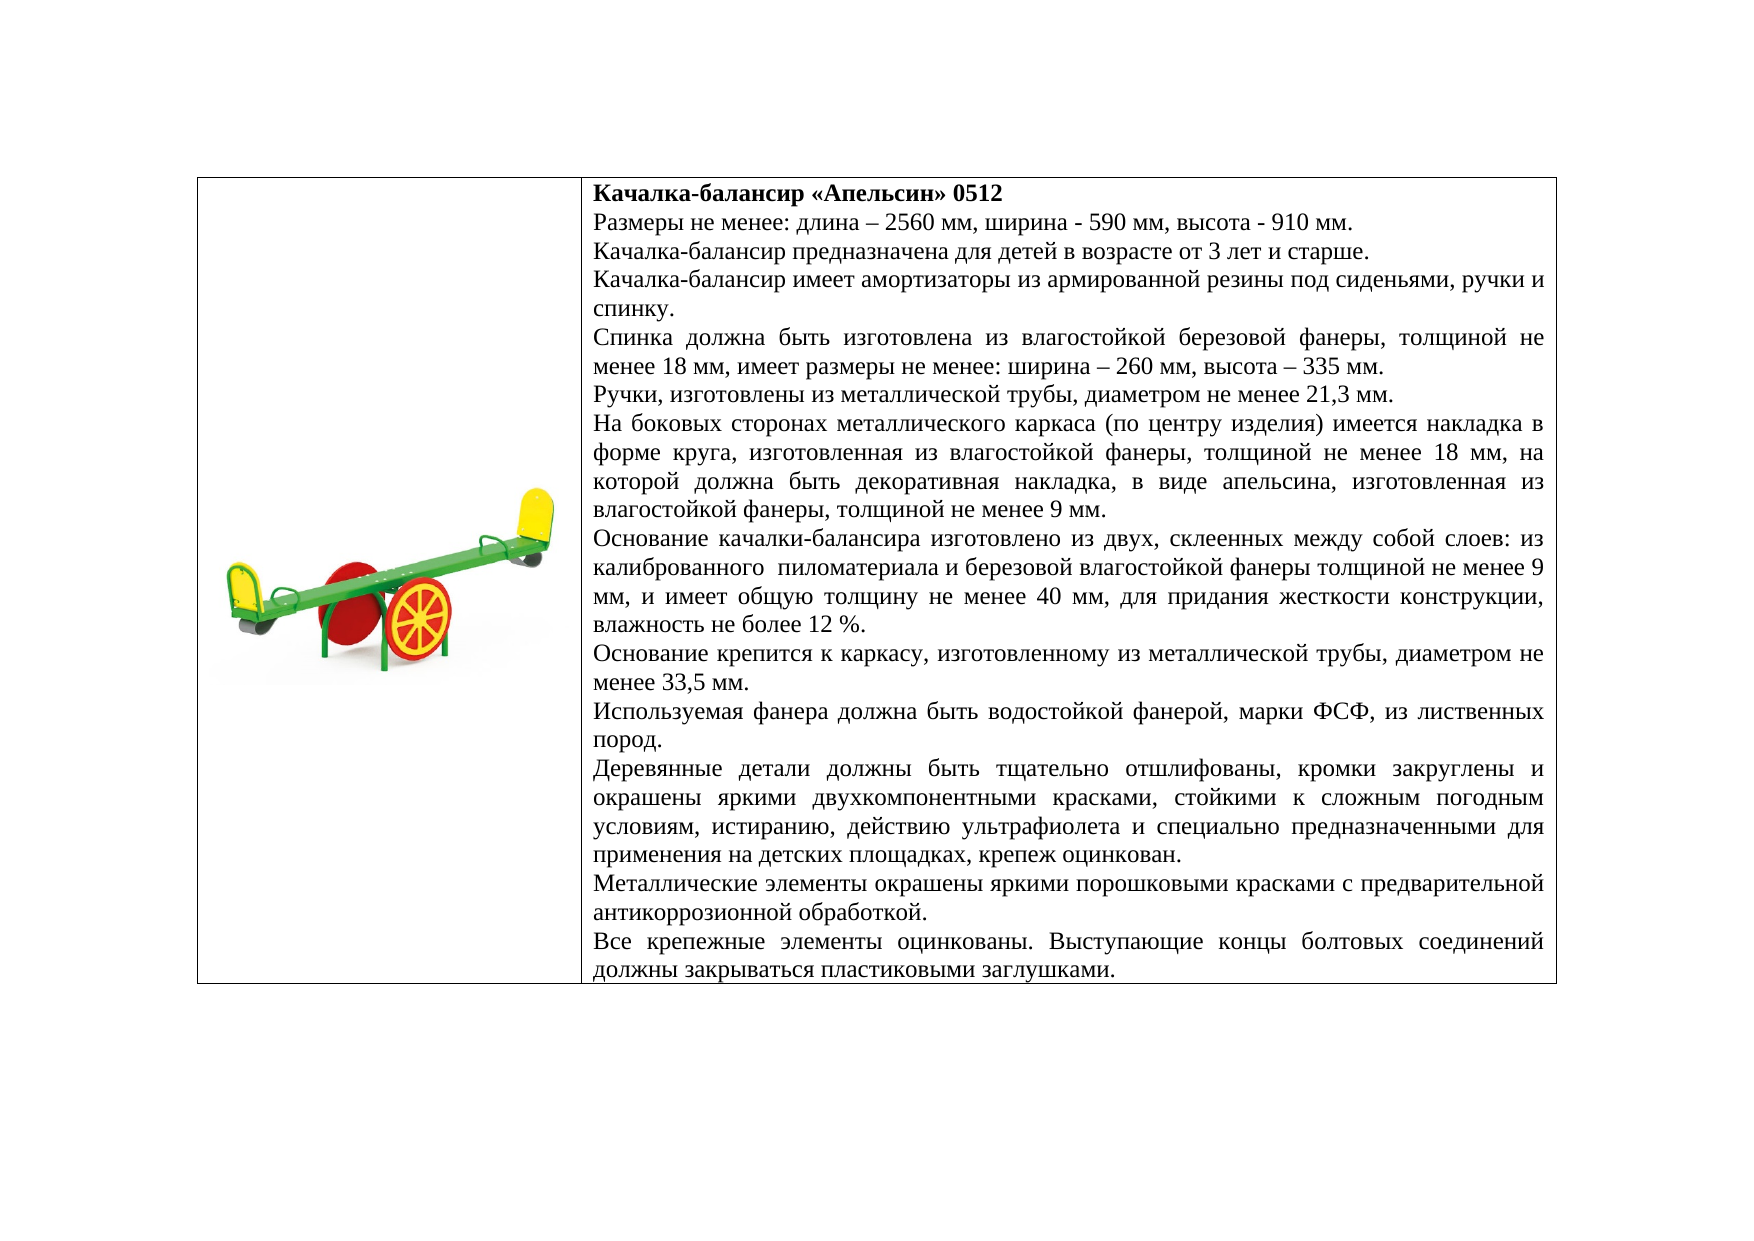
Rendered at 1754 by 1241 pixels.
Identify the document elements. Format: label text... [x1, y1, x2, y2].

picture [208, 476, 571, 685]
table_header Качалка-балансир «Апельсин» 0512 Размеры не менее: длина – 2560 мм, ширина - 590 мм, высота - 910 мм. Качалка-балансир предназначена для детей в возрасте от 3 лет и старше. Качалка-балансир имеет амортизаторы из армированной резины под сиденьями, ручки и спинку. Спинка должна быть изготовлена из влагостойкой березовой фанеры, толщиной не менее 18 мм, имеет размеры не менее: ширина – 260 мм, высота – 335 мм. Ручки, изготовлены из металлической трубы, диаметром не менее 21,3 мм. На боковых сторонах металлического каркаса (по центру изделия) имеется накладка в форме круга, изготовленная из влагостойкой фанеры, толщиной не менее 18 мм, на которой должна быть декоративная накладка, в виде апельсина, изготовленная из влагостойкой фанеры, толщиной не менее 9 мм. Основание качалки-балансира изготовлено из двух, склеенных между собой слоев: из калиброванного пиломатериала и березовой влагостойкой фанеры толщиной не менее 9 мм, и имеет общую толщину не менее 40 мм, для придания жесткости конструкции, влажность не более 12 %. Основание крепится к каркасу, изготовленному из металлической трубы, диаметром не менее 33,5 мм. Используемая фанера должна быть водостойкой фанерой, марки ФСФ, из лиственных пород. Деревянные детали должны быть тщательно отшлифованы, кромки закруглены и окрашены яркими двухкомпонентными красками, стойкими к сложным погодным условиям, истиранию, действию ультрафиолета и специально предназначенными для применения на детских площадках, крепеж оцинкован. Металлические элементы окрашены яркими порошковыми красками с предварительной антикоррозионной обработкой. Все крепежные элементы оцинкованы. Выступающие концы болтовых соединений должны закрываться пластиковыми заглушками. [582, 178, 1556, 983]
table_header [198, 178, 581, 983]
